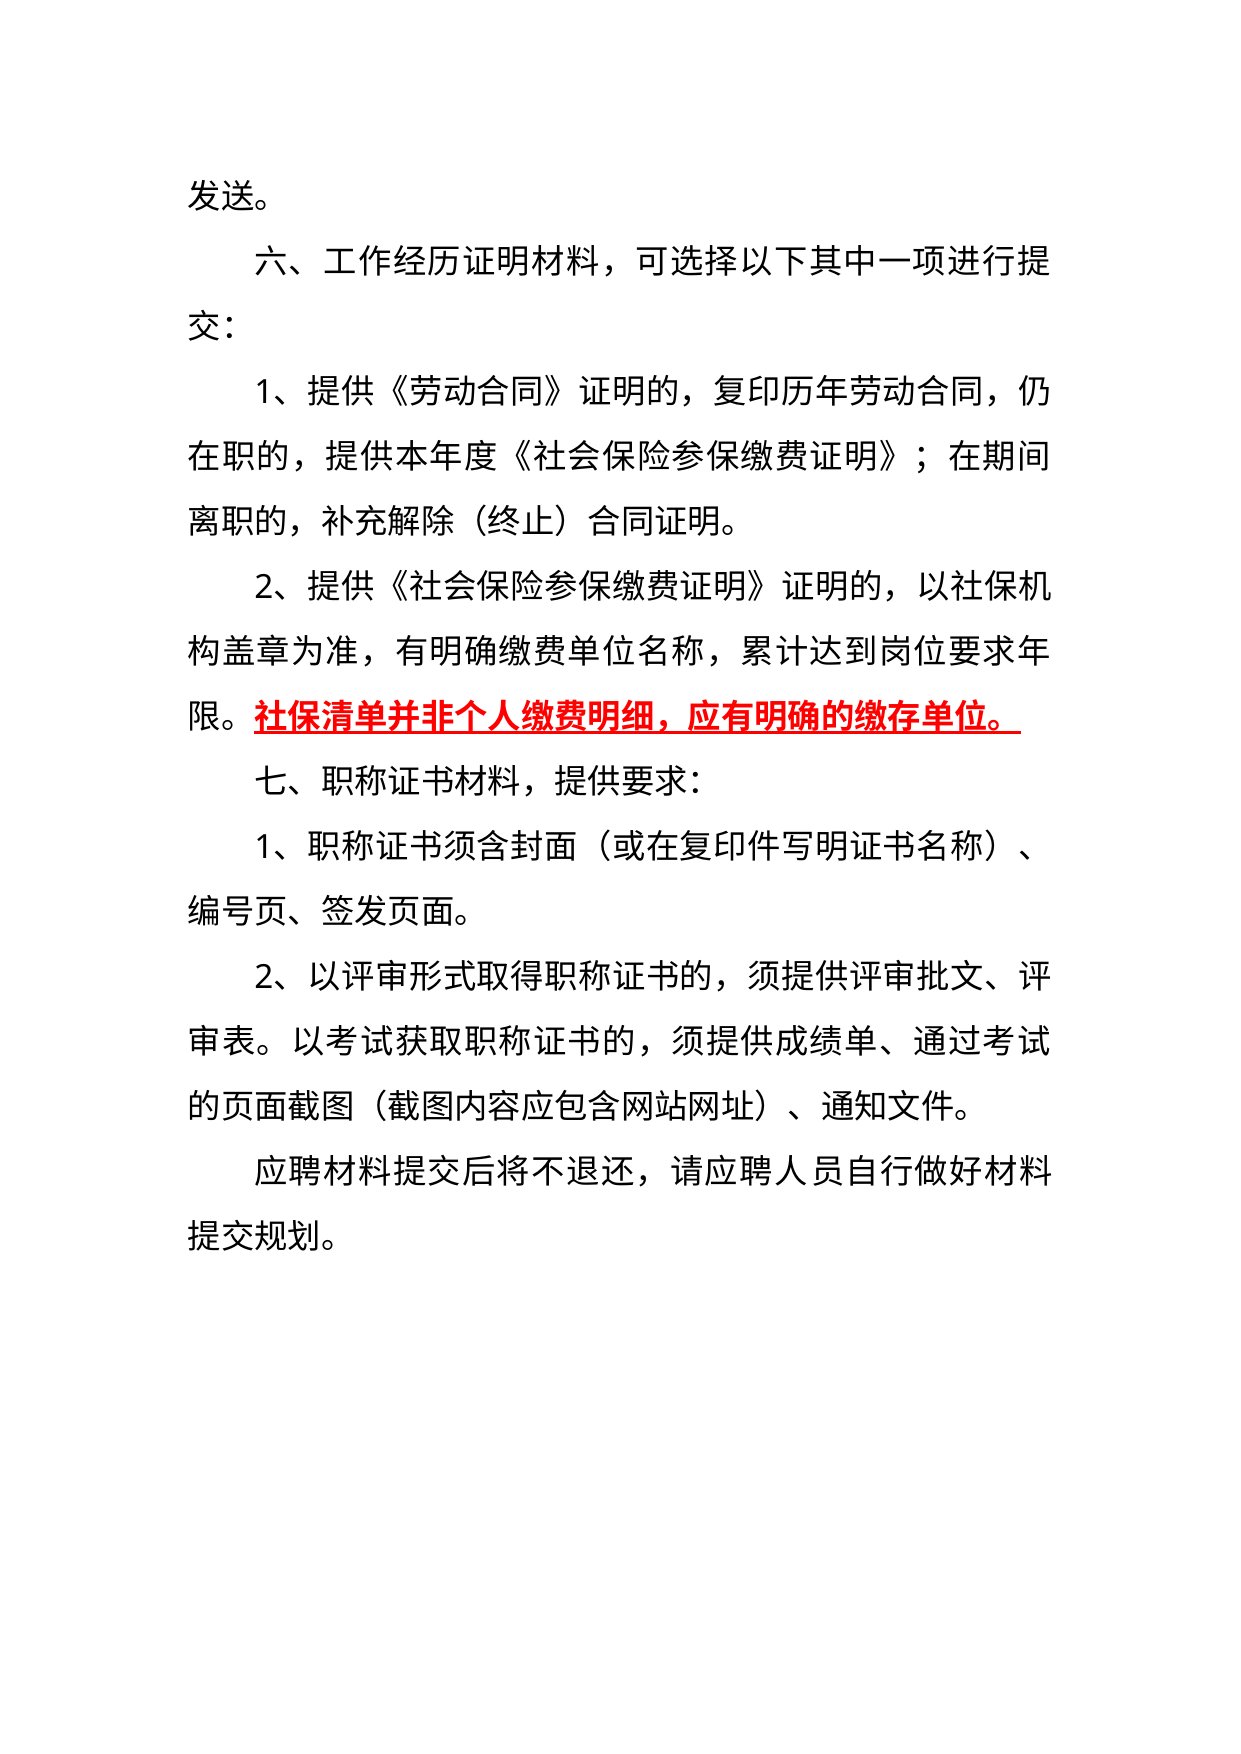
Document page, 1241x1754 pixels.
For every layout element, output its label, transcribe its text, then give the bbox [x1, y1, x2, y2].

text 1、提供《劳动合同》证明的，复印历年劳动合同，仍在职的，提供本年度《社会保险参保缴费证明》；在期间离职的，补充解除（终止）合同证明。 [187, 357, 1053, 552]
text 应聘材料提交后将不退还，请应聘人员自行做好材料提交规划。 [187, 1137, 1053, 1267]
text 1、职称证书须含封面（或在复印件写明证书名称）、编号页、签发页面。 [187, 812, 1053, 942]
text 六、工作经历证明材料，可选择以下其中一项进行提交： [187, 227, 1053, 357]
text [187, 162, 1053, 227]
text 七、职称证书材料，提供要求： [187, 747, 1053, 812]
text 2、提供《社会保险参保缴费证明》证明的，以社保机构盖章为准，有明确缴费单位名称，累计达到岗位要求年限。社保清单并非个人缴费明细，应有明确的缴存单位。 [187, 552, 1053, 747]
text 2、以评审形式取得职称证书的，须提供评审批文、评审表。以考试获取职称证书的，须提供成绩单、通过考试的页面截图（截图内容应包含网站网址）、通知文件。 [187, 942, 1053, 1137]
